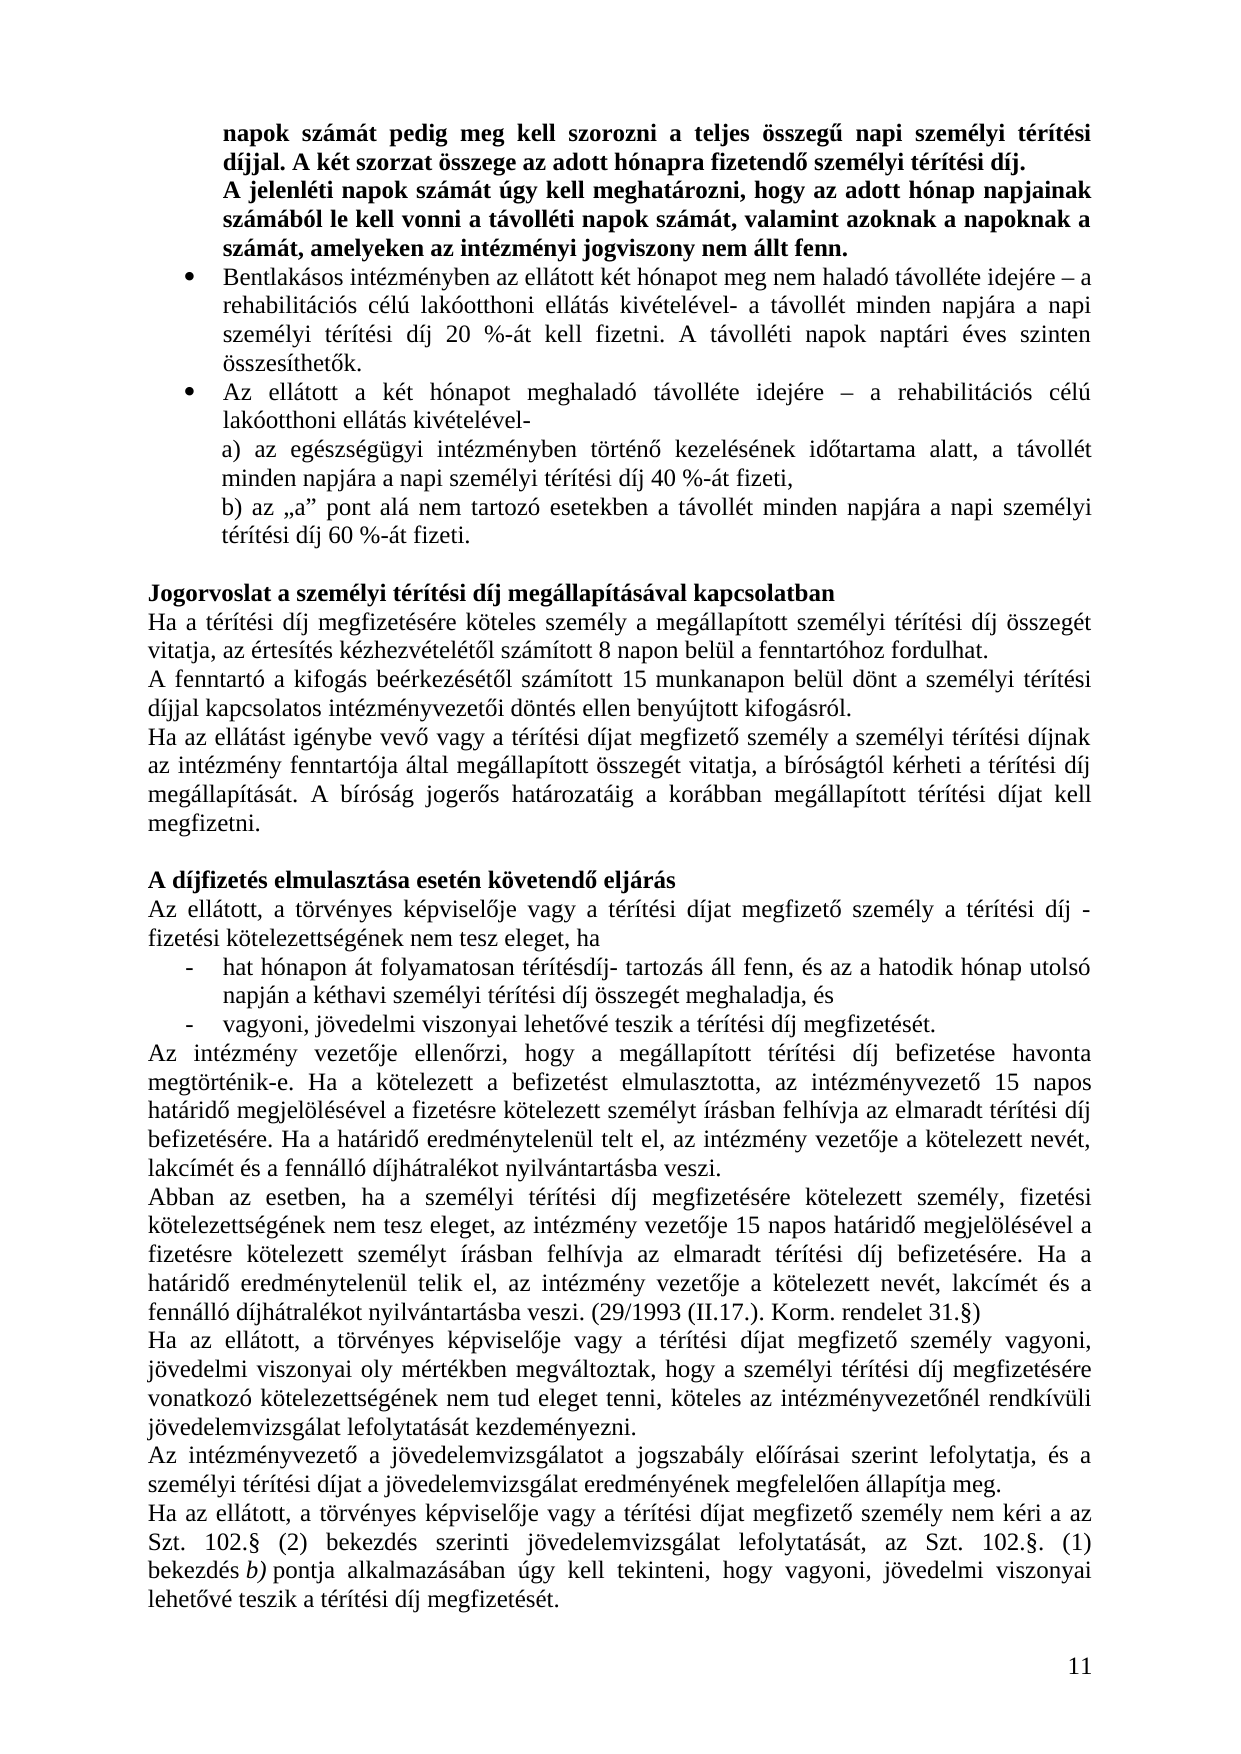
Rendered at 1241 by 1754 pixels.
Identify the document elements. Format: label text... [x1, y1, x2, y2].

text Jogorvoslat a személyi térítési díj megállapításával kapcsolatban [148, 578, 1092, 607]
text Ha az ellátott, a törvényes képviselője vagy a térítési díjat megfizető személy nem kéri a az Szt. 102.§ (2) bekezdés szerinti jövedelemvizsgálat lefolytatását, az Szt. 102.§. (1) bekezdés b) pontja alkalmazásában úgy kell tekinteni, hogy vagyoni, jövedelmi viszonyai lehetővé teszik a térítési díj megfizetését. [148, 1498, 1092, 1613]
text a) az egészségügyi intézményben történő kezelésének időtartama alatt, a távollét minden napjára a napi személyi térítési díj 40 %-át fizeti, [221, 434, 1092, 492]
text Az ellátott, a törvényes képviselője vagy a térítési díjat megfizető személy a térítési díj -fizetési kötelezettségének nem tesz eleget, ha [148, 894, 1092, 952]
list vagyoni, jövedelmi viszonyai lehetővé teszik a térítési díj megfizetését. [185, 1009, 1092, 1038]
text b) az „a” pont alá nem tartozó esetekben a távollét minden napjára a napi személyi térítési díj 60 %-át fizeti. [221, 492, 1092, 549]
text A fenntartó a kifogás beérkezésétől számított 15 munkanapon belül dönt a személyi térítési díjjal kapcsolatos intézményvezetői döntés ellen benyújtott kifogásról. [148, 664, 1092, 722]
text Abban az esetben, ha a személyi térítési díj megfizetésére kötelezett személy, fizetési kötelezettségének nem tesz eleget, az intézmény vezetője 15 napos határidő megjelölésével a fizetésre kötelezett személyt írásban felhívja az elmaradt térítési díj befizetésére. Ha a határidő eredménytelenül telik el, az intézmény vezetője a kötelezett nevét, lakcímét és a fennálló díjhátralékot nyilvántartásba veszi. (29/1993 (II.17.). Korm. rendelet 31.§) [148, 1182, 1092, 1326]
list Bentlakásos intézményben az ellátott két hónapot meg nem haladó távolléte idejére – a rehabilitációs célú lakóotthoni ellátás kivételével- a távollét minden napjára a napi személyi térítési díj 20 %-át kell fizetni. A távolléti napok naptári éves szinten összesíthetők. [185, 262, 1092, 377]
list hat hónapon át folyamatosan térítésdíj- tartozás áll fenn, és az a hatodik hónap utolsó napján a kéthavi személyi térítési díj összegét meghaladja, és [185, 952, 1092, 1009]
text Ha a térítési díj megfizetésére köteles személy a megállapított személyi térítési díj összegét vitatja, az értesítés kézhezvételétől számított 8 napon belül a fenntartóhoz fordulhat. [148, 607, 1092, 664]
text Ha az ellátást igénybe vevő vagy a térítési díjat megfizető személy a személyi térítési díjnak az intézmény fenntartója által megállapított összegét vitatja, a bíróságtól kérheti a térítési díj megállapítását. A bíróság jogerős határozatáig a korábban megállapított térítési díjat kell megfizetni. [148, 722, 1092, 837]
list Az ellátott a két hónapot meghaladó távolléte idejére – a rehabilitációs célú lakóotthoni ellátás kivételével- [185, 377, 1092, 434]
text Ha az ellátott, a törvényes képviselője vagy a térítési díjat megfizető személy vagyoni, jövedelmi viszonyai oly mértékben megváltoztak, hogy a személyi térítési díj megfizetésére vonatkozó kötelezettségének nem tud eleget tenni, köteles az intézményvezetőnél rendkívüli jövedelemvizsgálat lefolytatását kezdeményezni. [148, 1326, 1092, 1441]
text Az intézményvezető a jövedelemvizsgálatot a jogszabály előírásai szerint lefolytatja, és a személyi térítési díjat a jövedelemvizsgálat eredményének megfelelően állapítja meg. [148, 1441, 1092, 1498]
text Az intézmény vezetője ellenőrzi, hogy a megállapított térítési díj befizetése havonta megtörténik-e. Ha a kötelezett a befizetést elmulasztotta, az intézményvezető 15 napos határidő megjelölésével a fizetésre kötelezett személyt írásban felhívja az elmaradt térítési díj befizetésére. Ha a határidő eredménytelenül telt el, az intézmény vezetője a kötelezett nevét, lakcímét és a fennálló díjhátralékot nyilvántartásba veszi. [148, 1038, 1092, 1182]
text A jelenléti napok számát úgy kell meghatározni, hogy az adott hónap napjainak számából le kell vonni a távolléti napok számát, valamint azoknak a napoknak a számát, amelyeken az intézményi jogviszony nem állt fenn. [223, 176, 1092, 262]
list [185, 118, 1092, 176]
text A díjfizetés elmulasztása esetén követendő eljárás [148, 866, 1092, 894]
